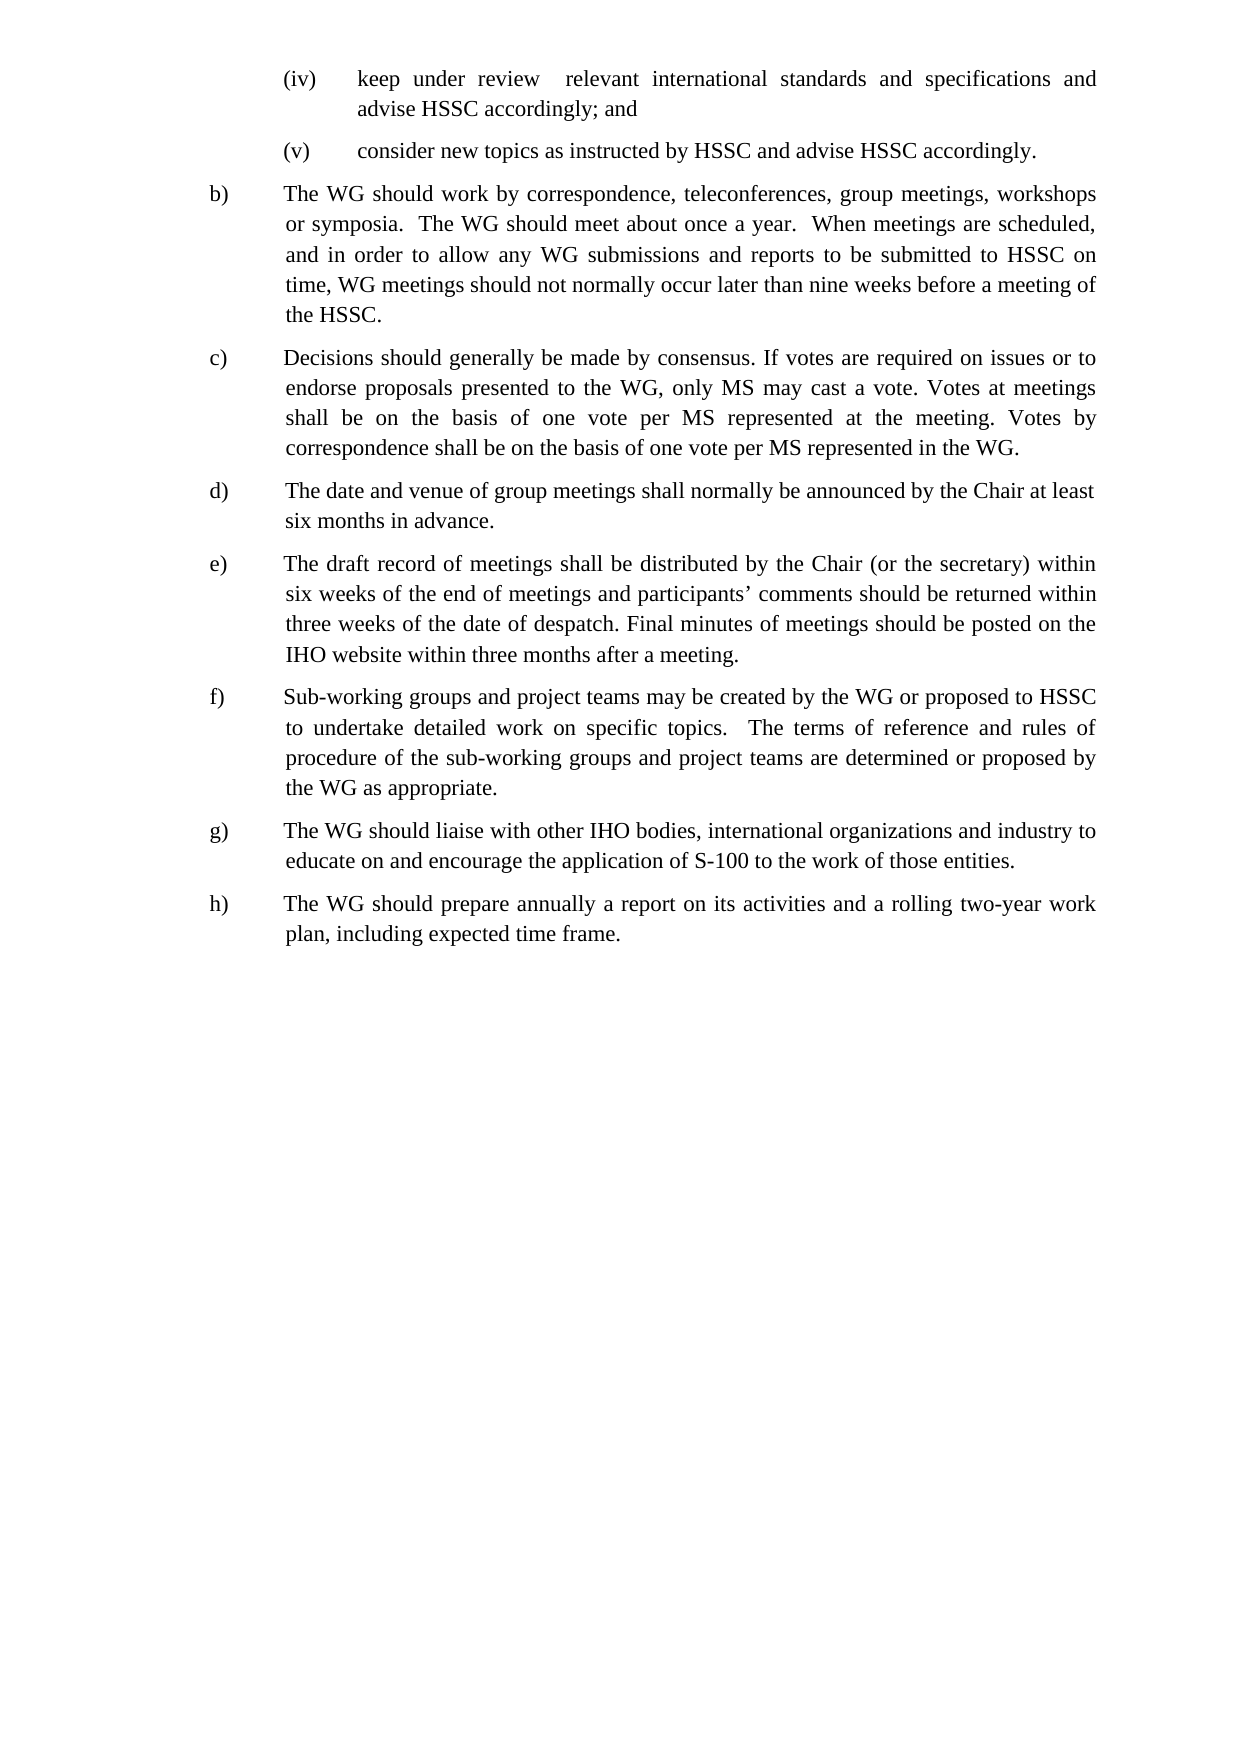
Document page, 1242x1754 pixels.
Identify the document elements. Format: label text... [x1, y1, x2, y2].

list Sub-working groups and project teams may be created by the WG or proposed to HSSC to undertake detailed work on specific topics. The terms of reference and rules of procedure of the sub-working groups and project teams are determined or proposed by the WG as appropriate. [209, 683, 1098, 800]
list keep under review relevant international standards and specifications and advise HSSC accordingly; and [283, 64, 1098, 121]
list The date and venue of group meetings shall normally be announced by the Chair at least six months in advance. [209, 477, 1098, 534]
list The WG should work by correspondence, teleconferences, group meetings, workshops or symposia. The WG should meet about once a year. When meetings are scheduled, and in order to allow any WG submissions and reports to be submitted to HSSC on time, WG meetings should not normally occur later than nine weeks before a meeting of the HSSC. [209, 180, 1098, 327]
list The WG should liaise with other IHO bodies, international organizations and industry to educate on and encourage the application of S-100 to the work of those entities. [209, 817, 1098, 873]
list Decisions should generally be made by consensus. If votes are required on issues or to endorse proposals presented to the WG, only MS may cast a vote. Votes at meetings shall be on the basis of one vote per MS represented at the meeting. Votes by correspondence shall be on the basis of one vote per MS represented in the WG. [209, 344, 1098, 461]
list The draft record of meetings shall be distributed by the Chair (or the secretary) within six weeks of the end of meetings and participants’ comments should be returned within three weeks of the date of despatch. Final minutes of meetings should be posted on the IHO website within three months after a meeting. [209, 550, 1098, 667]
list consider new topics as instructed by HSSC and advise HSSC accordingly. [283, 137, 1098, 164]
list The WG should prepare annually a report on its activities and a rolling two-year work plan, including expected time frame. [209, 889, 1098, 946]
